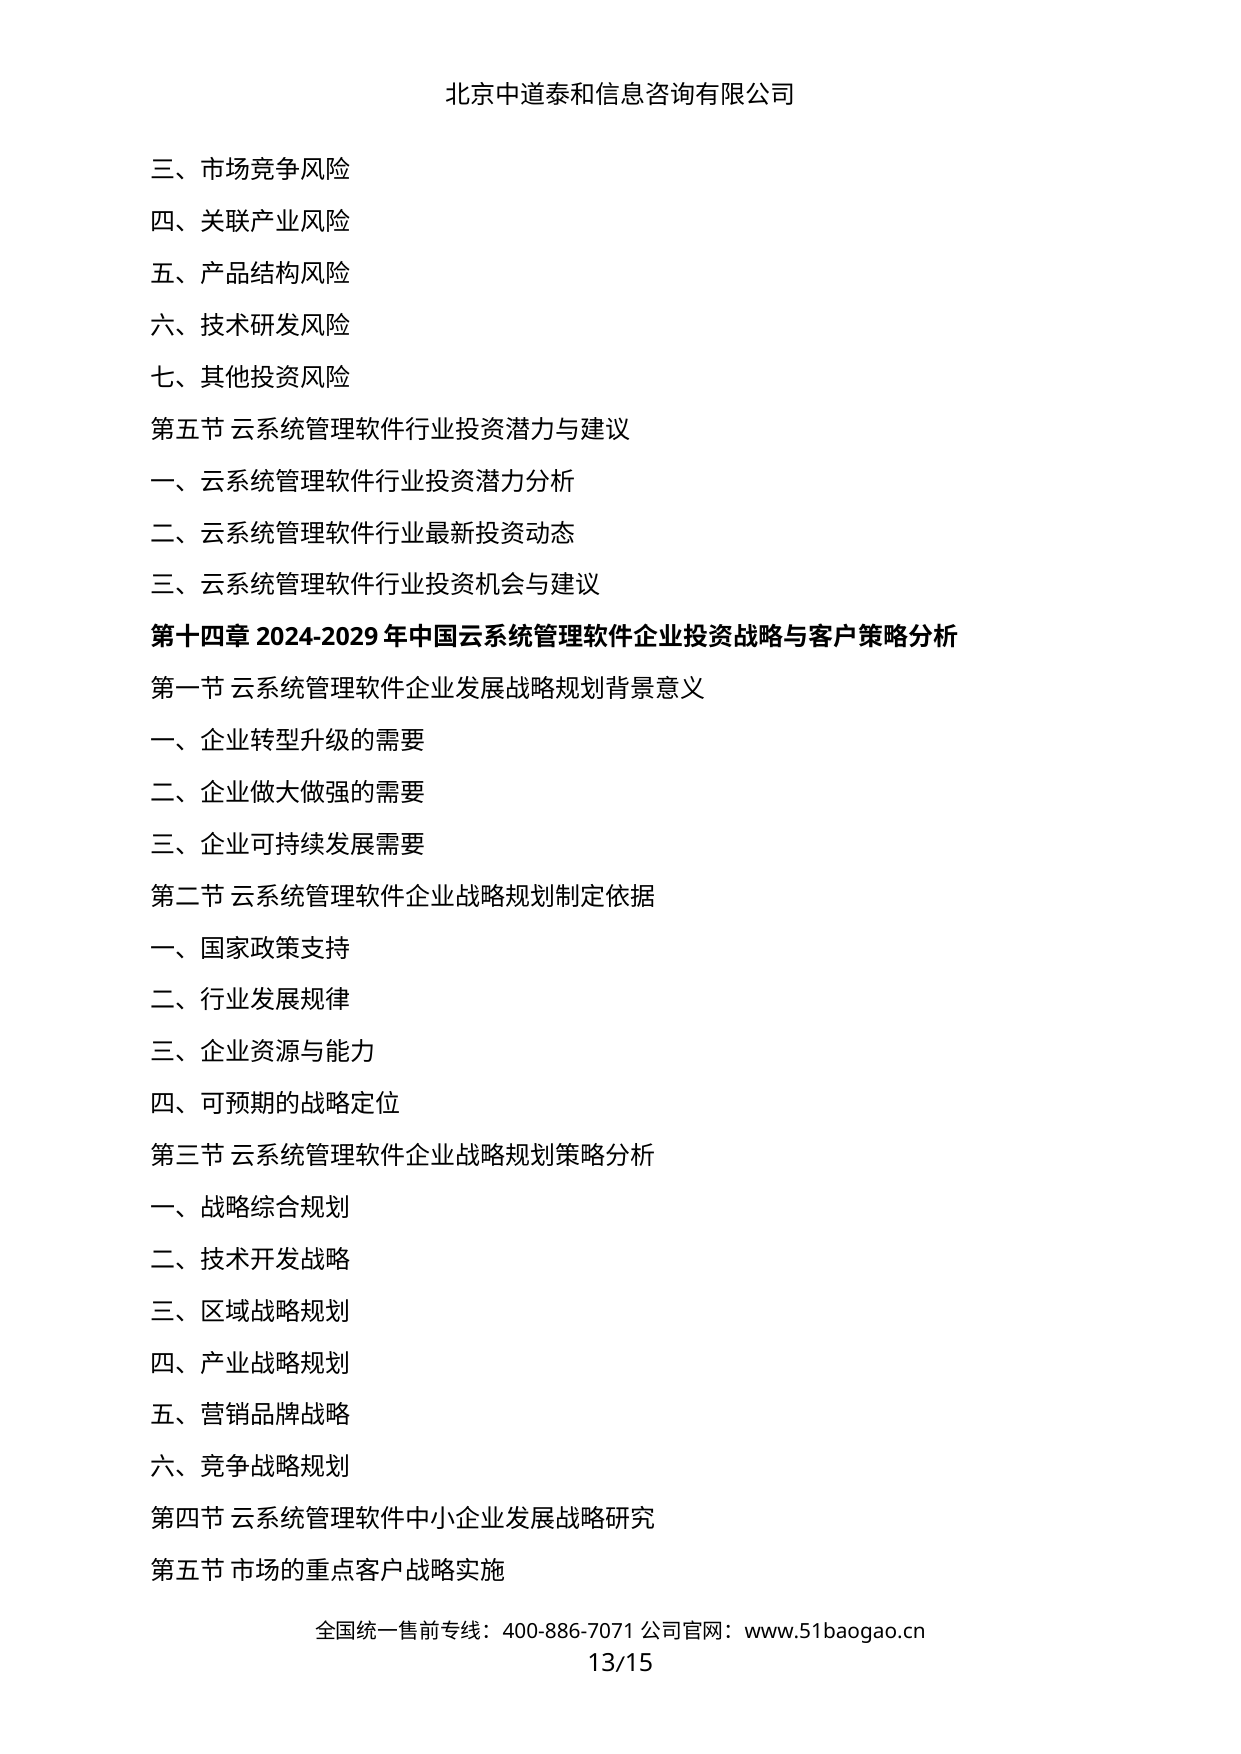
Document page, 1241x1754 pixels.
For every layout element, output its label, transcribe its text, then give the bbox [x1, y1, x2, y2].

text 第十四章 2024-2029年中国云系统管理软件企业投资战略与客户策略分析 [150, 617, 1090, 653]
text 第四节 云系统管理软件中小企业发展战略研究 [150, 1499, 1090, 1535]
text 四、关联产业风险 [150, 202, 1090, 238]
text 第二节 云系统管理软件企业战略规划制定依据 [150, 876, 1090, 912]
text 三、市场竞争风险 [150, 150, 1090, 186]
text 三、云系统管理软件行业投资机会与建议 [150, 565, 1090, 601]
text 二、技术开发战略 [150, 1239, 1090, 1276]
text 二、行业发展规律 [150, 980, 1090, 1016]
text 第三节 云系统管理软件企业战略规划策略分析 [150, 1136, 1090, 1172]
text 第一节 云系统管理软件企业发展战略规划背景意义 [150, 669, 1090, 705]
text 一、国家政策支持 [150, 928, 1090, 964]
text 三、区域战略规划 [150, 1291, 1090, 1327]
text 七、其他投资风险 [150, 357, 1090, 394]
text 四、可预期的战略定位 [150, 1084, 1090, 1120]
text 一、企业转型升级的需要 [150, 721, 1090, 757]
text 第五节 云系统管理软件行业投资潜力与建议 [150, 409, 1090, 446]
text 二、企业做大做强的需要 [150, 772, 1090, 809]
text 五、产品结构风险 [150, 254, 1090, 290]
text 二、云系统管理软件行业最新投资动态 [150, 513, 1090, 549]
text 一、云系统管理软件行业投资潜力分析 [150, 461, 1090, 497]
text 三、企业资源与能力 [150, 1032, 1090, 1068]
text 第五节 市场的重点客户战略实施 [150, 1551, 1090, 1587]
text 一、战略综合规划 [150, 1187, 1090, 1224]
text 三、企业可持续发展需要 [150, 824, 1090, 861]
text 五、营销品牌战略 [150, 1395, 1090, 1431]
text 六、竞争战略规划 [150, 1447, 1090, 1483]
text 四、产业战略规划 [150, 1343, 1090, 1379]
text 六、技术研发风险 [150, 306, 1090, 342]
